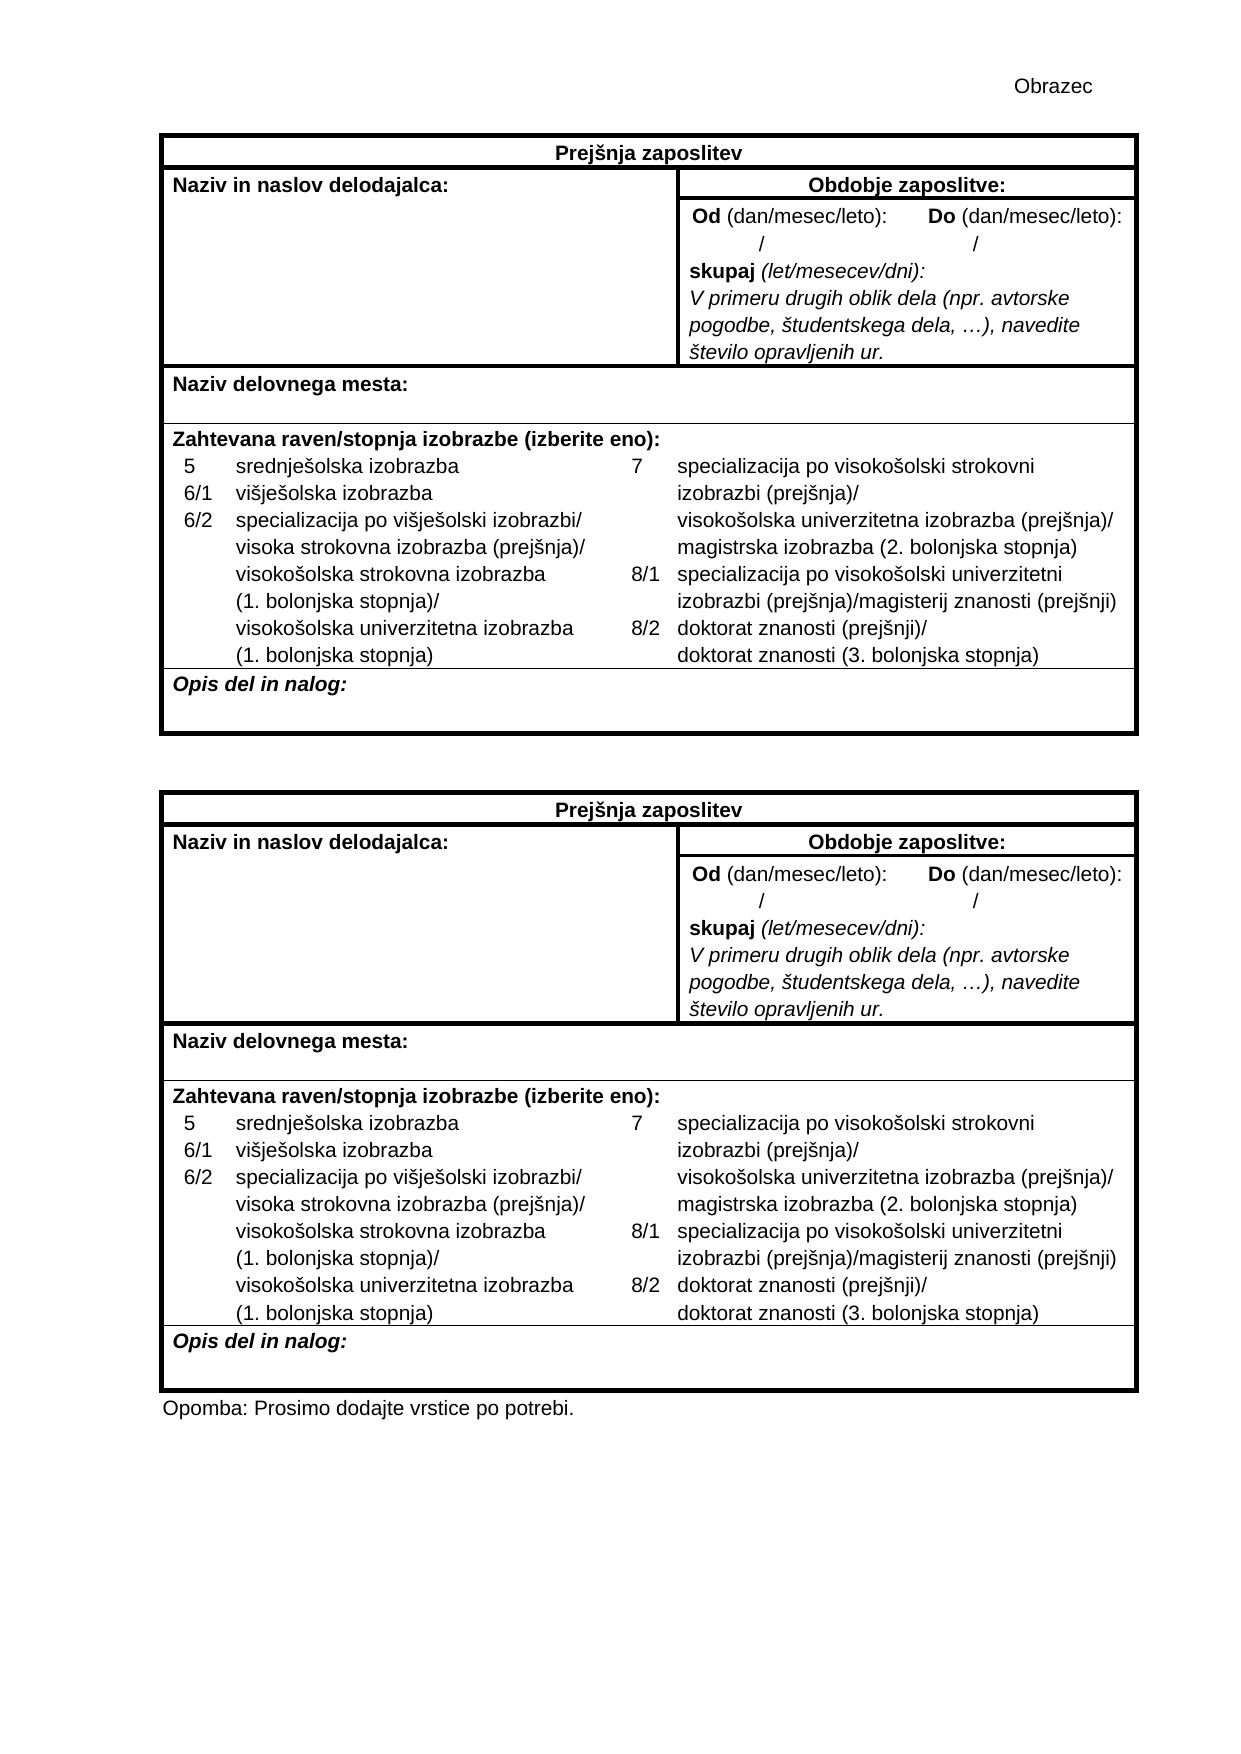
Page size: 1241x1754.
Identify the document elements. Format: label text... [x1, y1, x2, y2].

table_cell Naziv in naslov delodajalca: [164, 170, 676, 364]
table_cell Obdobje zaposlitve: [680, 170, 1134, 196]
table_cell Naziv in naslov delodajalca: [164, 827, 676, 1021]
table_cell Naziv delovnega mesta: [164, 368, 1134, 422]
table_header Prejšnja zaposlitev [164, 138, 1134, 165]
table_header Prejšnja zaposlitev [164, 795, 1134, 822]
table_cell Obdobje zaposlitve: [680, 827, 1134, 853]
table_cell Od (dan/mesec/leto): Do (dan/mesec/leto): / / skupaj (let/mesecev/dni): V primeru drugih oblik dela (npr. avtorske pogodbe, študentskega dela, …), navedite število opravljenih ur. [680, 857, 1134, 1021]
table_cell Od (dan/mesec/leto): Do (dan/mesec/leto): / / skupaj (let/mesecev/dni): V primeru drugih oblik dela (npr. avtorske pogodbe, študentskega dela, …), navedite število opravljenih ur. [680, 200, 1134, 364]
table_cell Naziv delovnega mesta: [164, 1026, 1134, 1079]
table_cell Opis del in nalog: [164, 669, 1134, 731]
table_cell Zahtevana raven/stopnja izobrazbe (izberite eno): [164, 1081, 1134, 1324]
text Opomba: Prosimo dodajte vrstice po potrebi. [162, 1393, 1093, 1420]
table_cell Zahtevana raven/stopnja izobrazbe (izberite eno): [164, 424, 1134, 667]
table_cell Opis del in nalog: [164, 1326, 1134, 1388]
